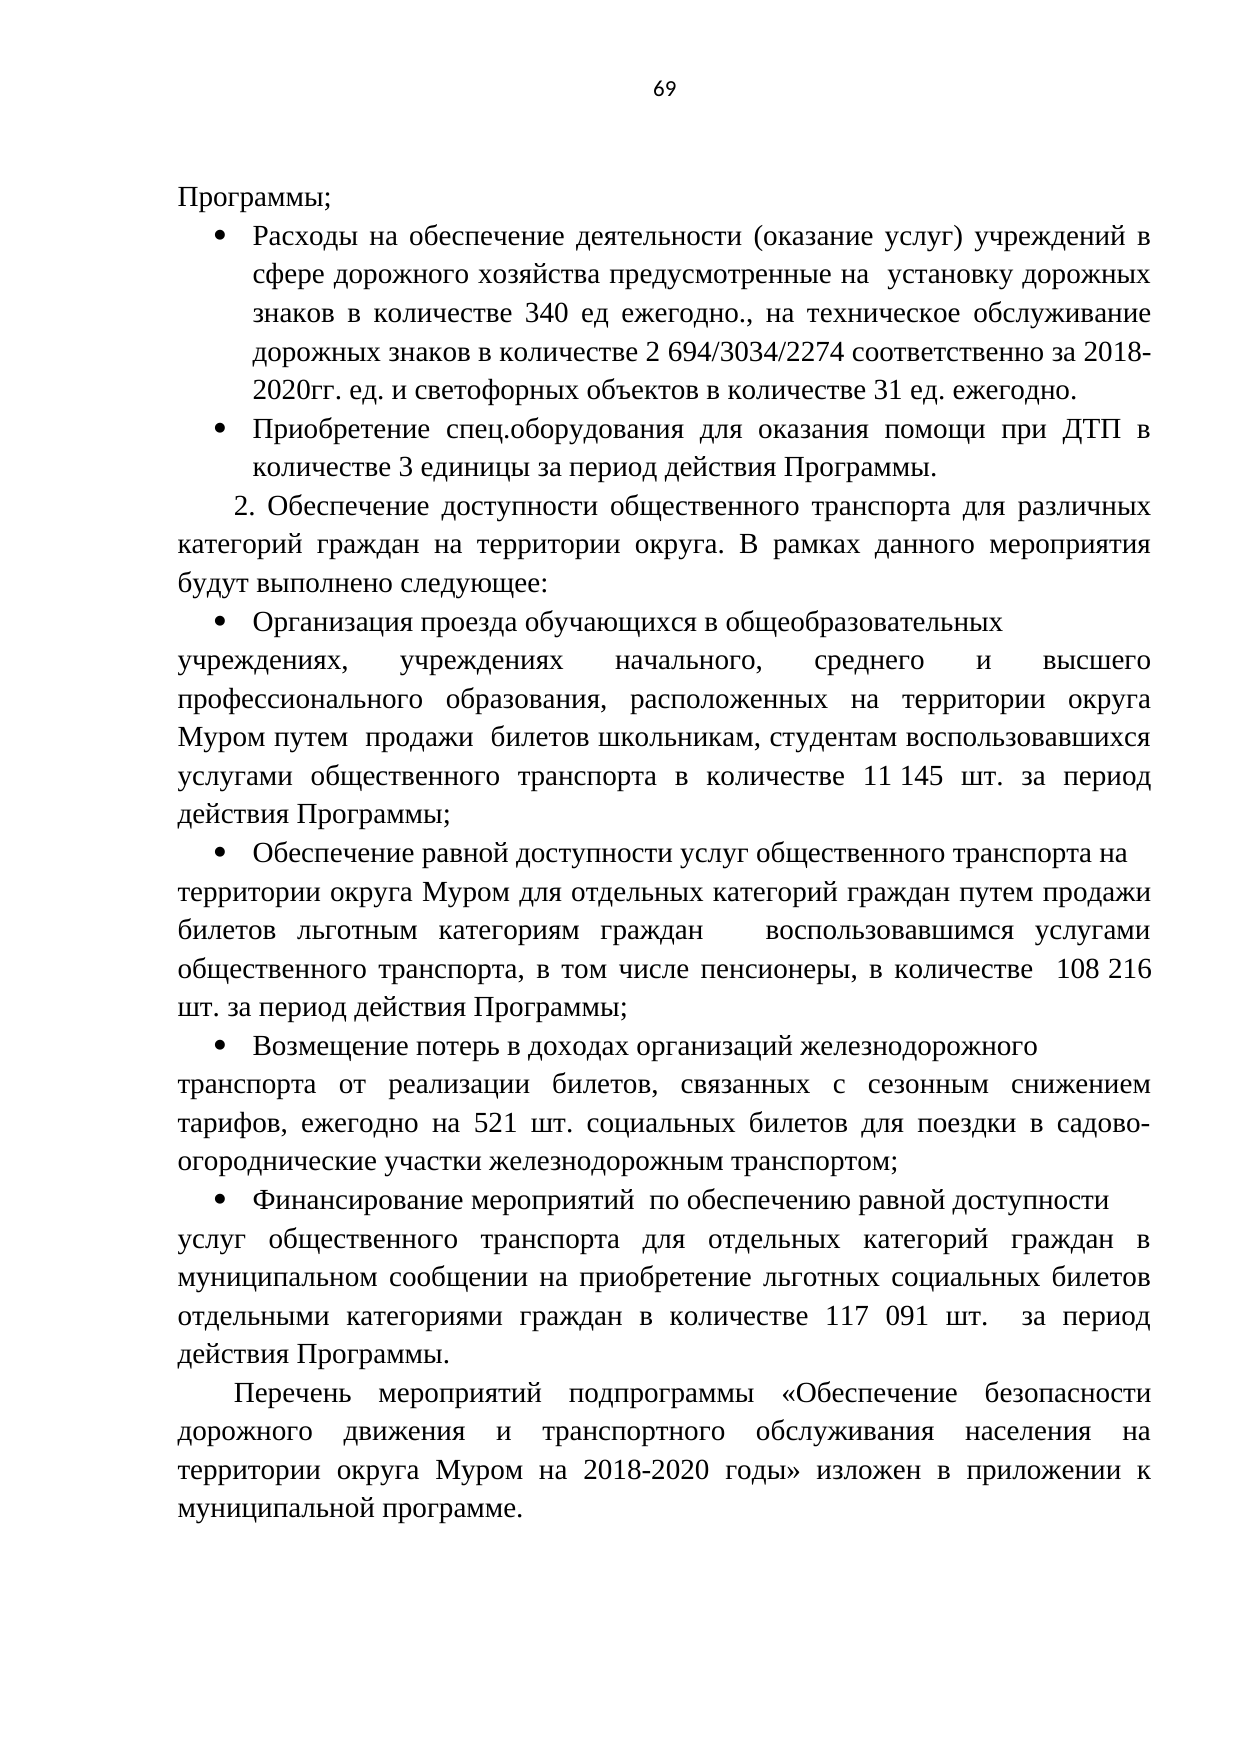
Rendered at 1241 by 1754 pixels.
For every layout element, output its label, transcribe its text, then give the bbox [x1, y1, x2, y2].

list Организация проезда обучающихся в общеобразовательных [215, 604, 1152, 637]
list Обеспечение равной доступности услуг общественного транспорта на [215, 835, 1152, 869]
list Приобретение спец.оборудования для оказания помощи при ДТП в количестве 3 единицы за период действия Программы. [215, 411, 1152, 483]
text 2. Обеспечение доступности общественного транспорта для различных категорий граждан на территории округа. В рамках данного мероприятия будут выполнено следующее: [177, 488, 1152, 599]
text услуг общественного транспорта для отдельных категорий граждан в муниципальном сообщении на приобретение льготных социальных билетов отдельными категориями граждан в количестве 117 091 шт. за период действия Программы. [177, 1221, 1152, 1370]
list Финансирование мероприятий по обеспечению равной доступности [215, 1182, 1152, 1216]
text Перечень мероприятий подпрограммы «Обеспечение безопасности дорожного движения и транспортного обслуживания населения на территории округа Муром на 2018-2020 годы» изложен в приложении к муниципальной программе. [177, 1375, 1152, 1524]
text территории округа Муром для отдельных категорий граждан путем продажи билетов льготным категориям граждан воспользовавшимся услугами общественного транспорта, в том числе пенсионеры, в количестве 108 216 шт. за период действия Программы; [177, 874, 1152, 1023]
list Возмещение потерь в доходах организаций железнодорожного [215, 1028, 1152, 1061]
text транспорта от реализации билетов, связанных с сезонным снижением тарифов, ежегодно на 521 шт. социальных билетов для поездки в садово-огороднические участки железнодорожным транспортом; [177, 1066, 1152, 1177]
text учреждениях, учреждениях начального, среднего и высшего профессионального образования, расположенных на территории округа Муром путем продажи билетов школьникам, студентам воспользовавшихся услугами общественного транспорта в количестве 11 145 шт. за период действия Программы; [177, 642, 1152, 830]
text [177, 179, 1152, 213]
list Расходы на обеспечение деятельности (оказание услуг) учреждений в сфере дорожного хозяйства предусмотренные на установку дорожных знаков в количестве 340 ед ежегодно., на техническое обслуживание дорожных знаков в количестве 2 694/3034/2274 соответственно за 2018-2020гг. ед. и светофорных объектов в количестве 31 ед. ежегодно. [215, 218, 1152, 406]
